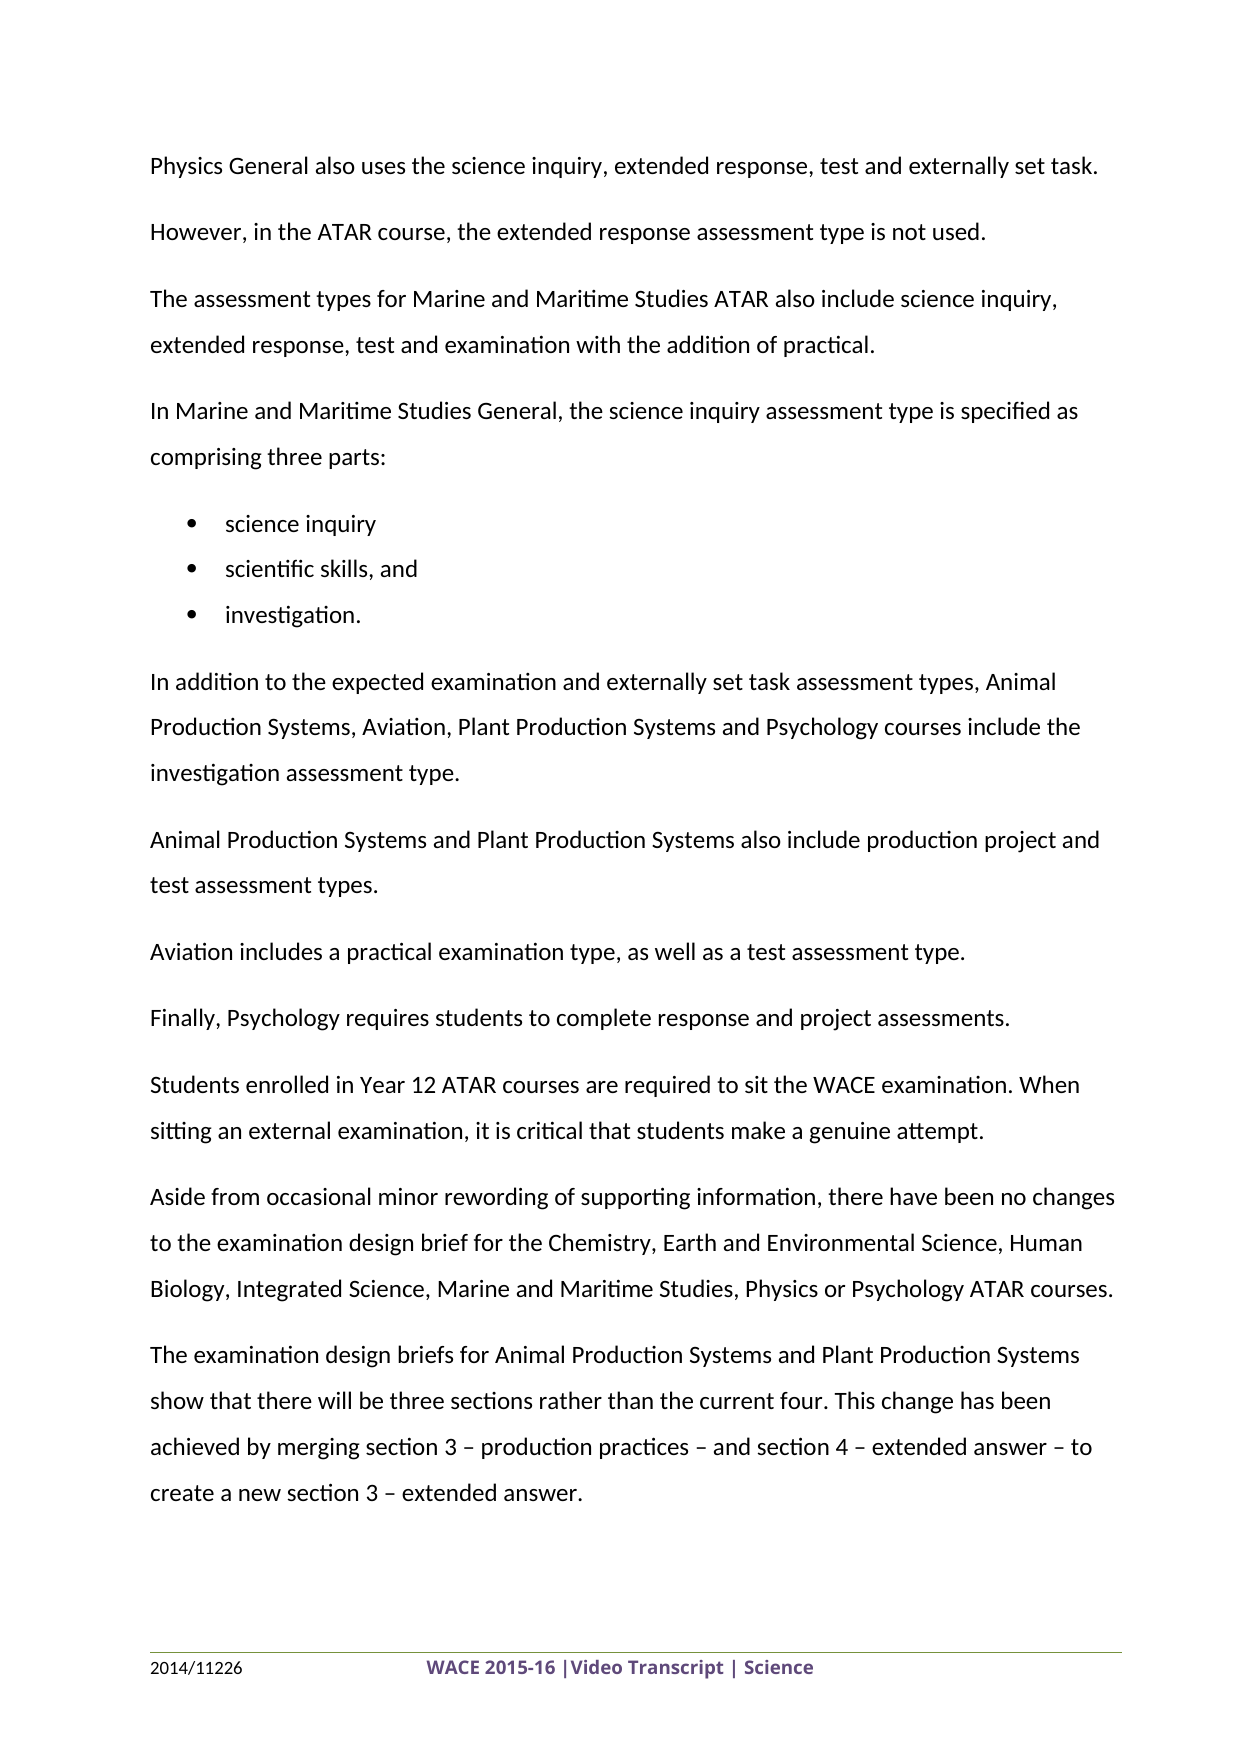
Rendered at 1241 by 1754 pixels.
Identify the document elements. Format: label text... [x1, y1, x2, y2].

list science inquiry [187, 508, 1122, 538]
list investigation. [187, 599, 1122, 630]
text Animal Production Systems and Plant Production Systems also include production project and test assessment types. [150, 824, 1124, 900]
text In addition to the expected examination and externally set task assessment types, Animal Production Systems, Aviation, Plant Production Systems and Psychology courses include the investigation assessment type. [150, 666, 1124, 788]
text In Marine and Maritime Studies General, the science inquiry assessment type is specified as comprising three parts: [150, 395, 1124, 472]
list scientific skills, and [187, 553, 1122, 584]
text The assessment types for Marine and Maritime Studies ATAR also include science inquiry, extended response, test and examination with the addition of practical. [150, 283, 1124, 359]
text Aside from occasional minor rewording of supporting information, there have been no changes to the examination design brief for the Chemistry, Earth and Environmental Science, Human Biology, Integrated Science, Marine and Maritime Studies, Physics or Psychology ATAR courses. [150, 1181, 1124, 1303]
text Students enrolled in Year 12 ATAR courses are required to sit the WACE examination. When sitting an external examination, it is critical that students make a genuine attempt. [150, 1069, 1124, 1145]
text However, in the ATAR course, the extended response assessment type is not used. [150, 217, 1124, 247]
text Physics General also uses the science inquiry, extended response, test and externally set task. [150, 150, 1124, 181]
text The examination design briefs for Animal Production Systems and Plant Production Systems show that there will be three sections rather than the current four. This change has been achieved by merging section 3 – production practices – and section 4 – extended answer – to create a new section 3 – extended answer. [150, 1339, 1124, 1507]
text Finally, Psychology requires students to complete response and project assessments. [150, 1003, 1124, 1033]
text Aviation includes a practical examination type, as well as a test assessment type. [150, 936, 1124, 967]
